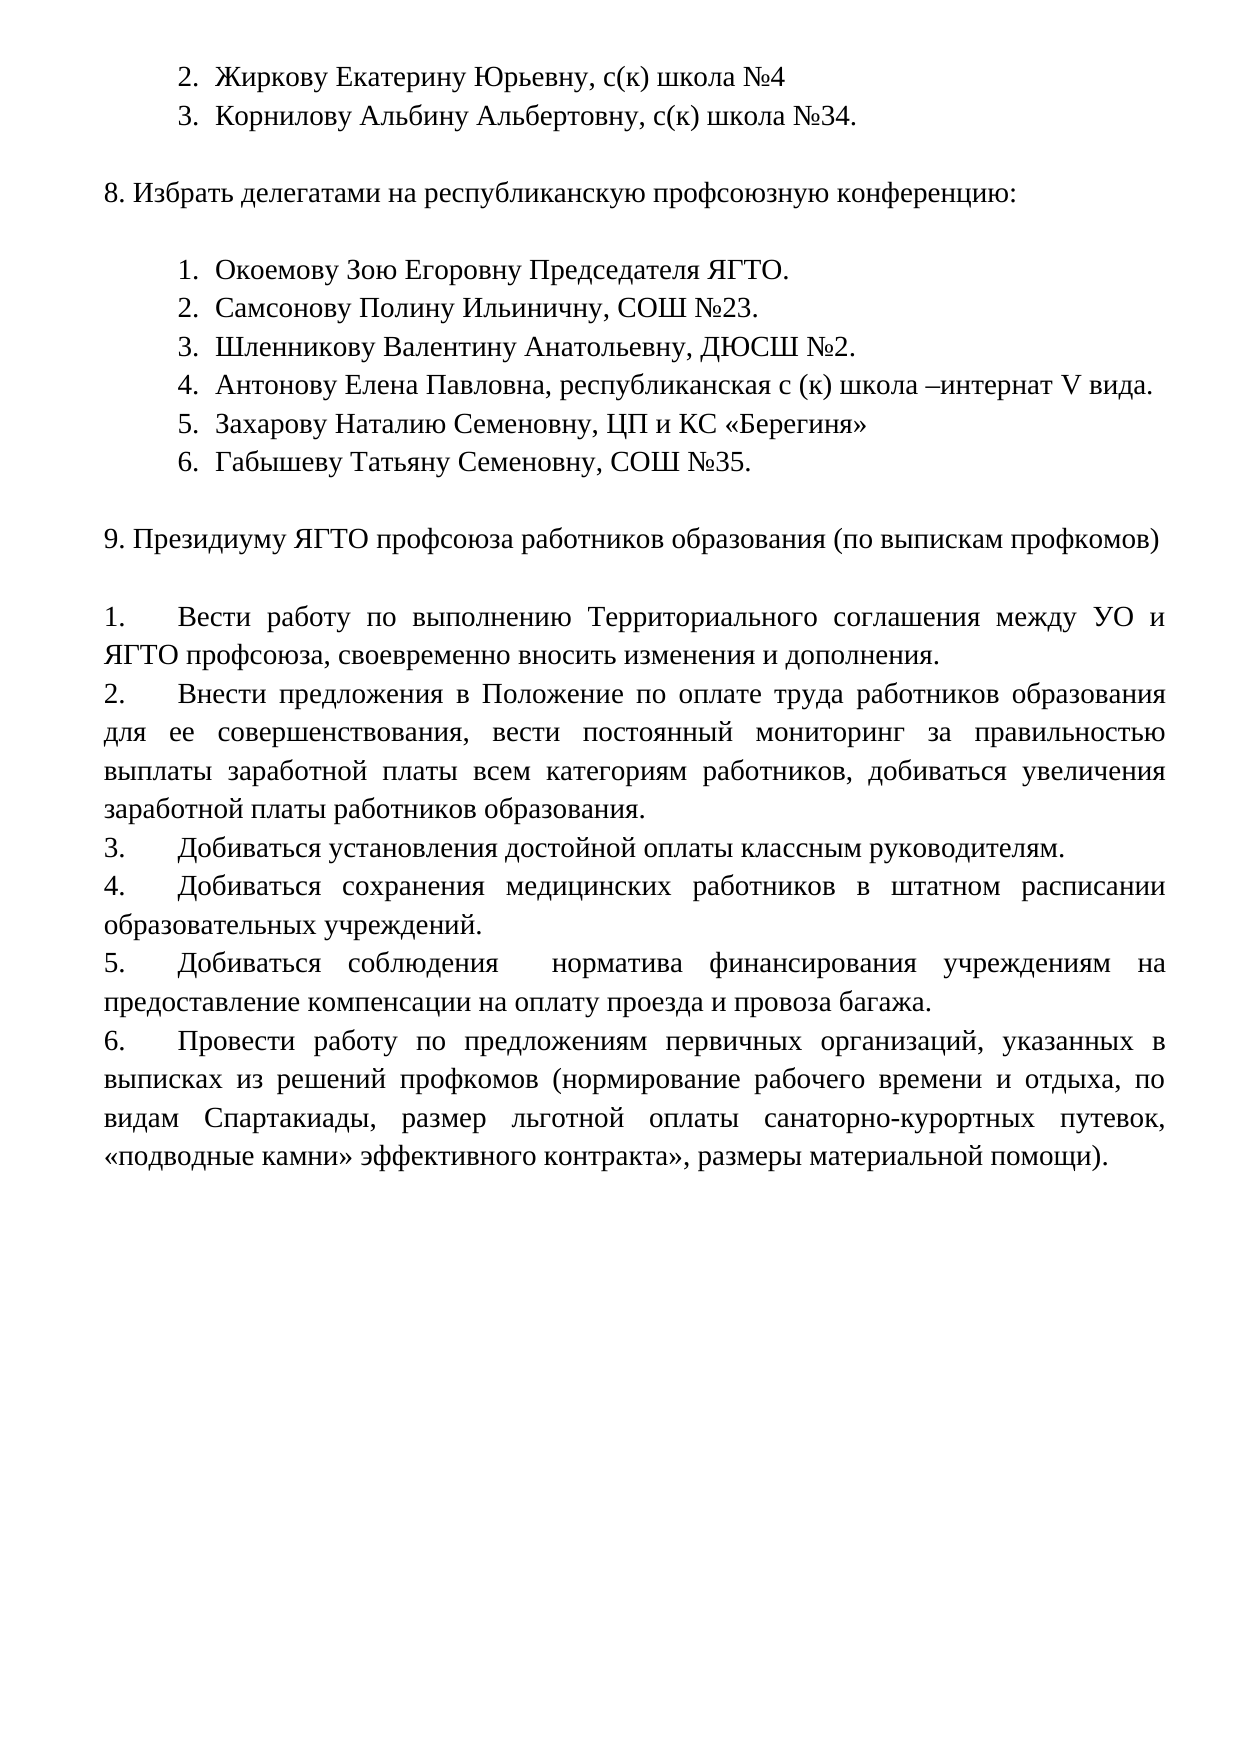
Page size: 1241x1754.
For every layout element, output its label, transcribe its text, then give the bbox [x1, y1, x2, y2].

list Провести работу по предложениям первичных организаций, указанных в выписках из решений профкомов (нормирование рабочего времени и отдыха, по видам Спартакиады, размер льготной оплаты санаторно-курортных путевок, «подводные камни» эффективного контракта», размеры материальной помощи). [103, 1023, 1167, 1172]
list Добиваться установления достойной оплаты классным руководителям. [103, 830, 1167, 863]
list Внести предложения в Положение по оплате труда работников образования для ее совершенствования, вести постоянный мониторинг за правильностью выплаты заработной платы всем категориям работников, добиваться увеличения заработной платы работников образования. [103, 676, 1167, 825]
list Добиваться соблюдения норматива финансирования учреждениям на предоставление компенсации на оплату проезда и провоза багажа. [103, 946, 1167, 1018]
text 9. Президиуму ЯГТО профсоюза работников образования (по выпискам профкомов) [103, 522, 1167, 555]
list Захарову Наталию Семеновну, ЦП и КС «Берегиня» [177, 406, 1167, 439]
list Окоемову Зою Егоровну Председателя ЯГТО. [177, 252, 1167, 285]
list Добиваться сохранения медицинских работников в штатном расписании образовательных учреждений. [103, 868, 1167, 941]
list Самсонову Полину Ильиничну, СОШ №23. [177, 290, 1167, 324]
list Габышеву Татьяну Семеновну, СОШ №35. [177, 444, 1167, 478]
list Вести работу по выполнению Территориального соглашения между УО и ЯГТО профсоюза, своевременно вносить изменения и дополнения. [103, 599, 1167, 671]
text 8. Избрать делегатами на республиканскую профсоюзную конференцию: [103, 175, 1167, 208]
list Жиркову Екатерину Юрьевну, с(к) школа №4 [177, 59, 1167, 93]
list Шленникову Валентину Анатольевну, ДЮСШ №2. [177, 329, 1167, 362]
list Корнилову Альбину Альбертовну, с(к) школа №34. [177, 98, 1167, 131]
list Антонову Елена Павловна, республиканская с (к) школа –интернат V вида. [177, 367, 1167, 401]
